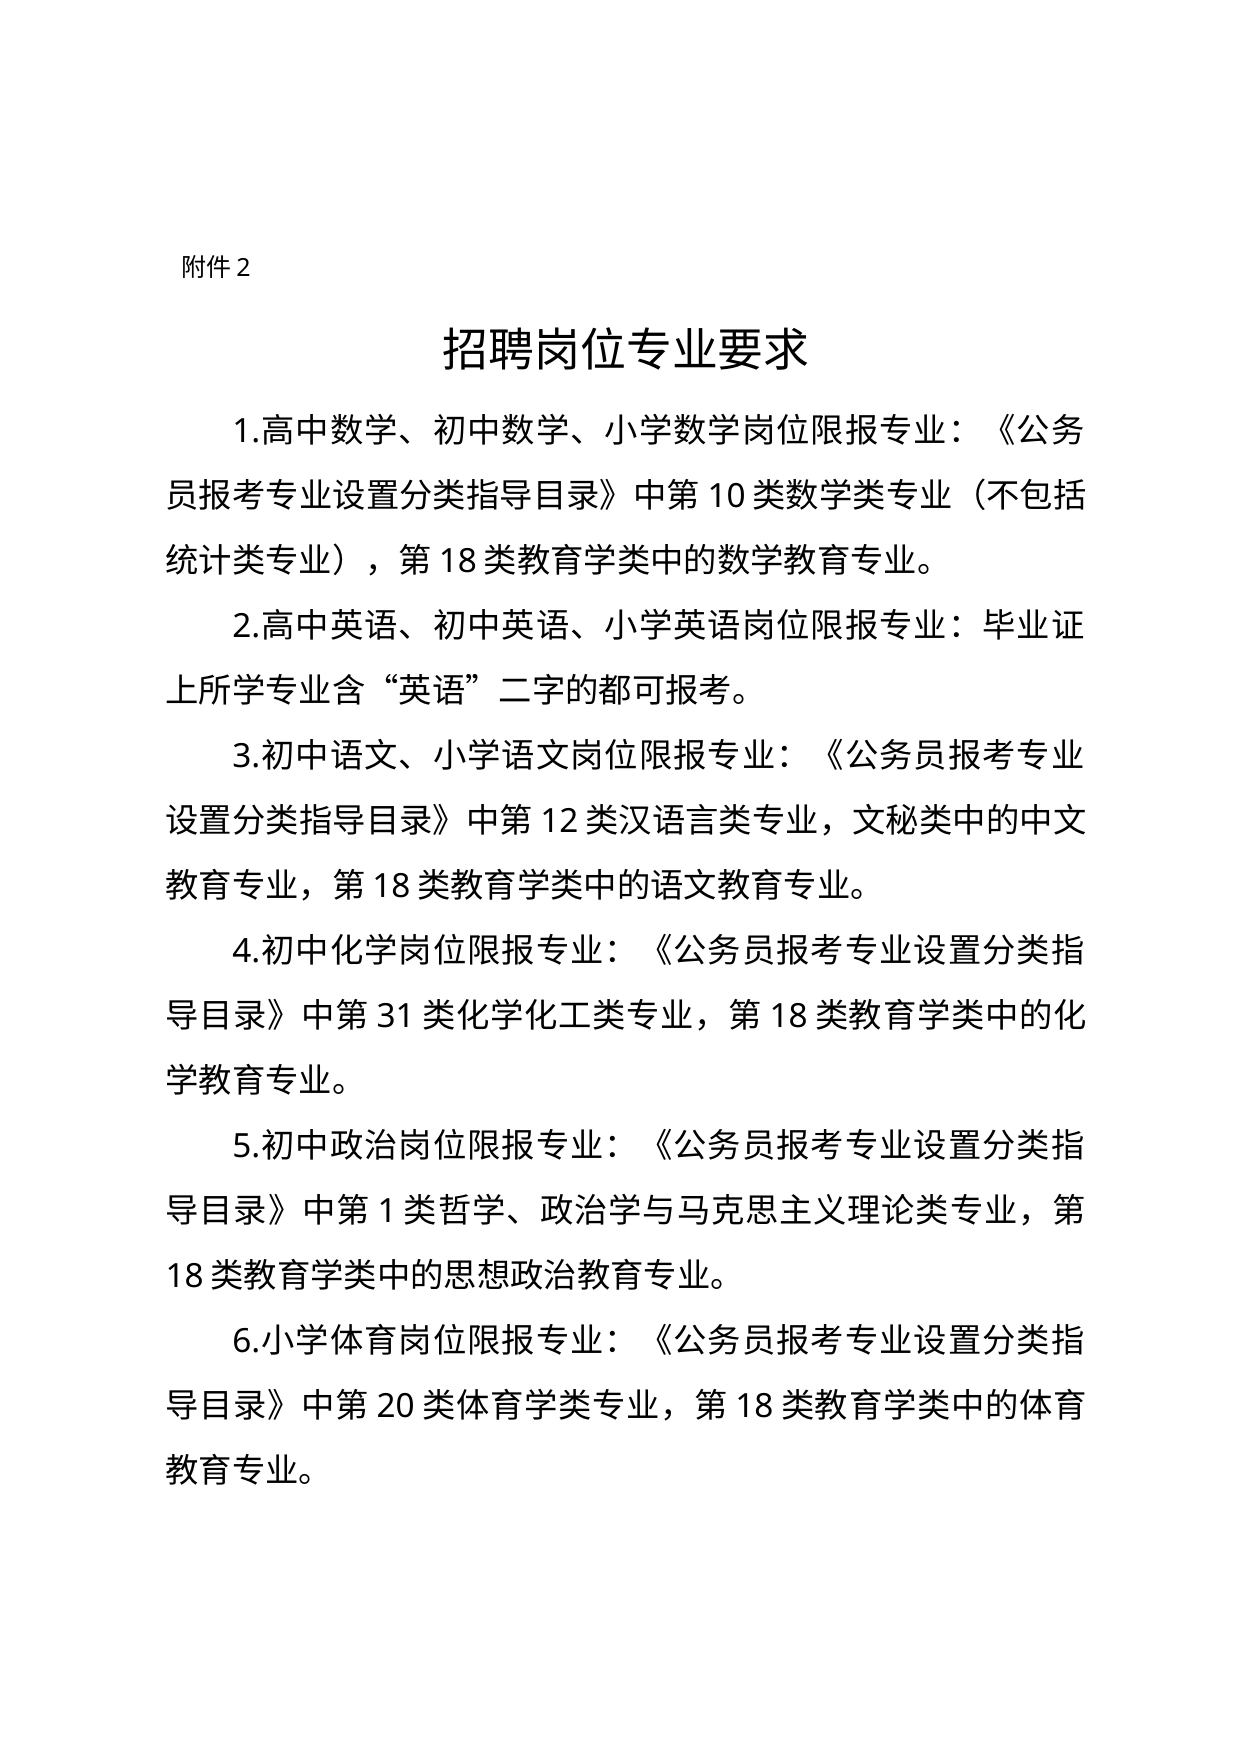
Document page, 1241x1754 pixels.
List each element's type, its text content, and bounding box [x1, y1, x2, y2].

text 2.高中英语、初中英语、小学英语岗位限报专业：毕业证上所学专业含“英语”二字的都可报考。 [165, 590, 1087, 720]
text 6.小学体育岗位限报专业：《公务员报考专业设置分类指导目录》中第20类体育学类专业，第18类教育学类中的体育教育专业。 [165, 1305, 1087, 1500]
text 4.初中化学岗位限报专业：《公务员报考专业设置分类指导目录》中第31类化学化工类专业，第18类教育学类中的化学教育专业。 [165, 915, 1087, 1110]
text 1.高中数学、初中数学、小学数学岗位限报专业：《公务员报考专业设置分类指导目录》中第10类数学类专业（不包括统计类专业），第18类教育学类中的数学教育专业。 [165, 395, 1087, 590]
text 5.初中政治岗位限报专业：《公务员报考专业设置分类指导目录》中第1类哲学、政治学与马克思主义理论类专业，第18类教育学类中的思想政治教育专业。 [165, 1110, 1087, 1305]
text 招聘岗位专业要求 [165, 298, 1087, 395]
text 3.初中语文、小学语文岗位限报专业：《公务员报考专业设置分类指导目录》中第12类汉语言类专业，文秘类中的中文教育专业，第18类教育学类中的语文教育专业。 [165, 720, 1087, 915]
